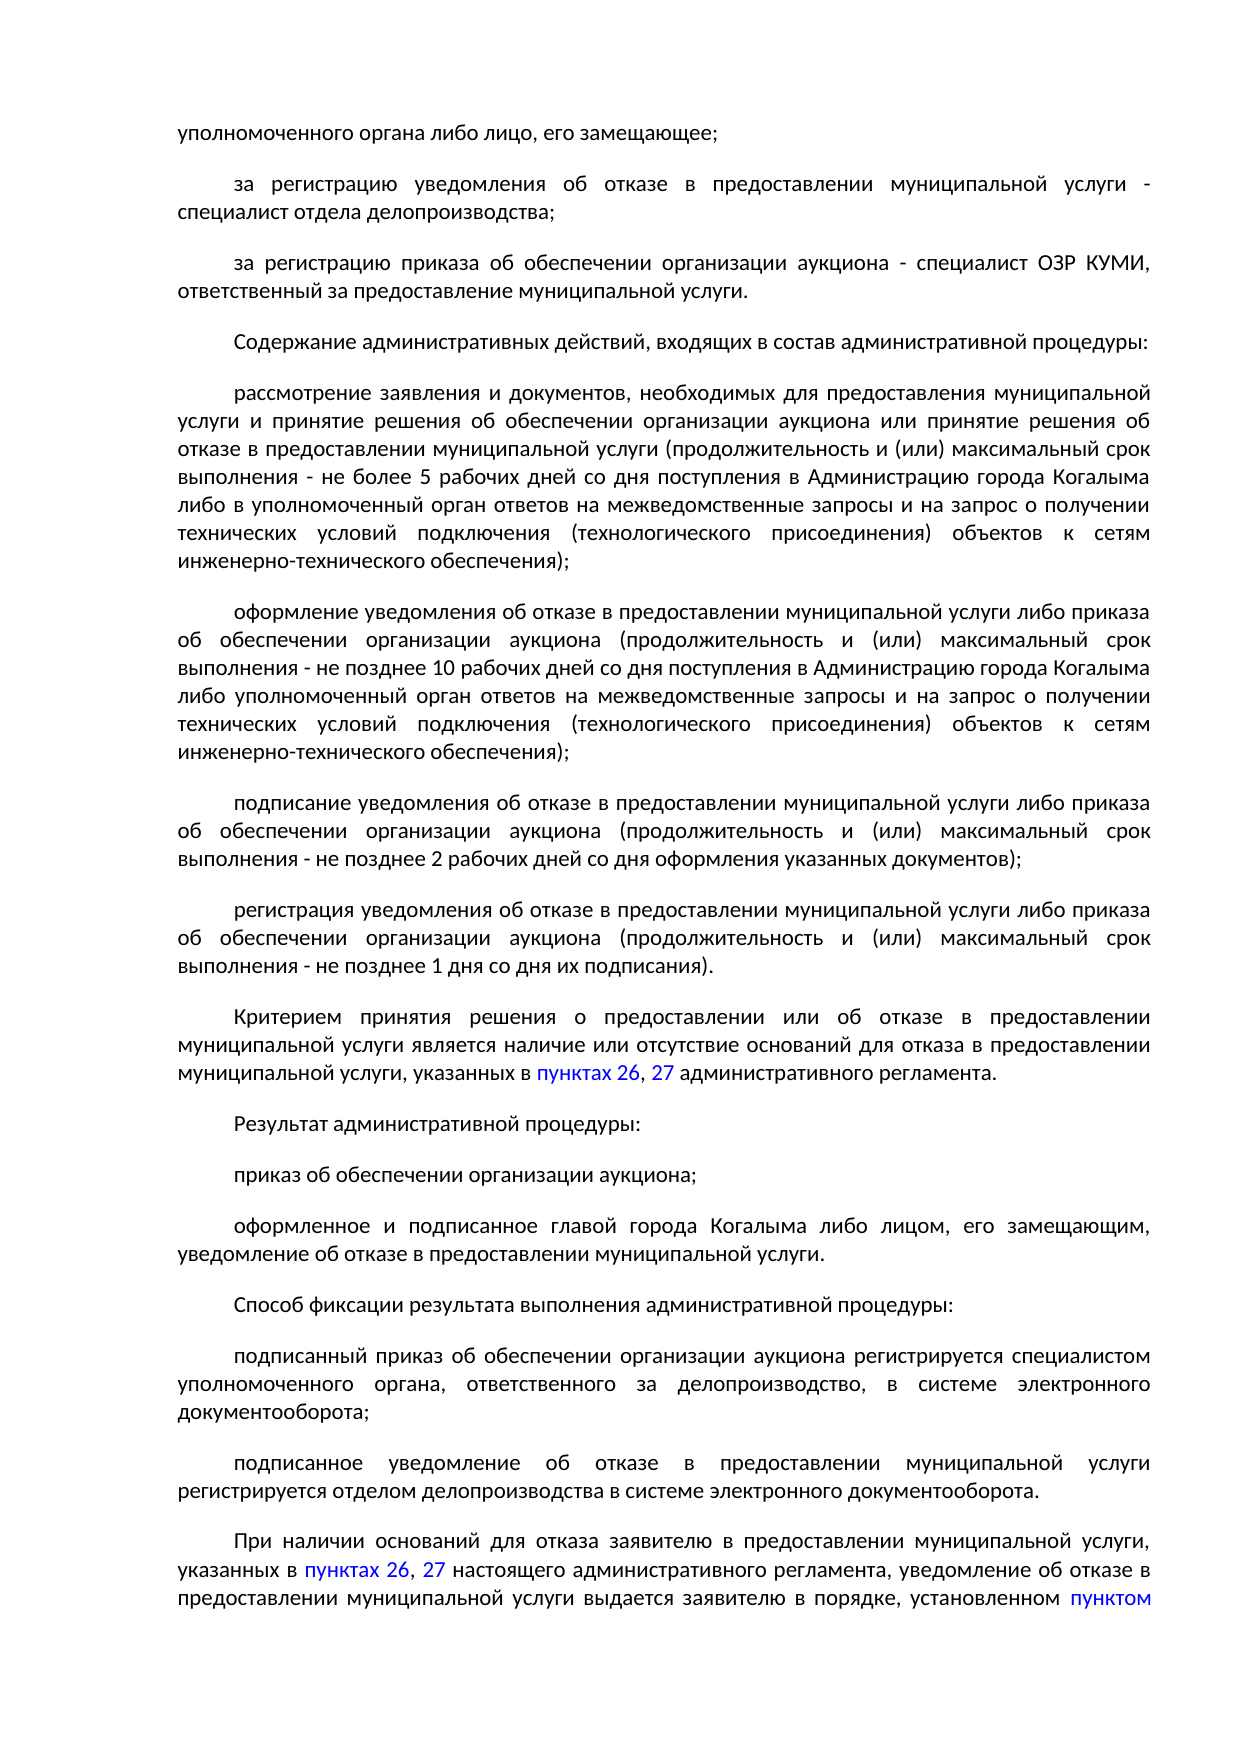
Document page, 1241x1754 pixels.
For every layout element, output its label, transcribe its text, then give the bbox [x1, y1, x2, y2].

text подписание уведомления об отказе в предоставлении муниципальной услуги либо приказа об обеспечении организации аукциона (продолжительность и (или) максимальный срок выполнения - не позднее 2 рабочих дней со дня оформления указанных документов); [177, 788, 1152, 872]
text оформление уведомления об отказе в предоставлении муниципальной услуги либо приказа об обеспечении организации аукциона (продолжительность и (или) максимальный срок выполнения - не позднее 10 рабочих дней со дня поступления в Администрацию города Когалыма либо уполномоченный орган ответов на межведомственные запросы и на запрос о получении технических условий подключения (технологического присоединения) объектов к сетям инженерно-технического обеспечения); [177, 597, 1152, 765]
text за регистрацию уведомления об отказе в предоставлении муниципальной услуги - специалист отдела делопроизводства; [177, 169, 1152, 225]
text подписанный приказ об обеспечении организации аукциона регистрируется специалистом уполномоченного органа, ответственного за делопроизводство, в системе электронного документооборота; [177, 1341, 1152, 1425]
text Результат административной процедуры: [177, 1109, 1152, 1137]
text Содержание административных действий, входящих в состав административной процедуры: [177, 327, 1152, 355]
text за регистрацию приказа об обеспечении организации аукциона - специалист ОЗР КУМИ, ответственный за предоставление муниципальной услуги. [177, 248, 1152, 304]
text Способ фиксации результата выполнения административной процедуры: [177, 1290, 1152, 1318]
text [177, 1527, 1152, 1611]
text приказ об обеспечении организации аукциона; [177, 1160, 1152, 1188]
text подписанное уведомление об отказе в предоставлении муниципальной услуги регистрируется отделом делопроизводства в системе электронного документооборота. [177, 1448, 1152, 1504]
text рассмотрение заявления и документов, необходимых для предоставления муниципальной услуги и принятие решения об обеспечении организации аукциона или принятие решения об отказе в предоставлении муниципальной услуги (продолжительность и (или) максимальный срок выполнения - не более 5 рабочих дней со дня поступления в Администрацию города Когалыма либо в уполномоченный орган ответов на межведомственные запросы и на запрос о получении технических условий подключения (технологического присоединения) объектов к сетям инженерно-технического обеспечения); [177, 378, 1152, 574]
text Критерием принятия решения о предоставлении или об отказе в предоставлении муниципальной услуги является наличие или отсутствие оснований для отказа в предоставлении муниципальной услуги, указанных в пунктах 26, 27 административного регламента. [177, 1002, 1152, 1086]
text регистрация уведомления об отказе в предоставлении муниципальной услуги либо приказа об обеспечении организации аукциона (продолжительность и (или) максимальный срок выполнения - не позднее 1 дня со дня их подписания). [177, 895, 1152, 979]
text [177, 118, 1152, 146]
text оформленное и подписанное главой города Когалыма либо лицом, его замещающим, уведомление об отказе в предоставлении муниципальной услуги. [177, 1211, 1152, 1267]
